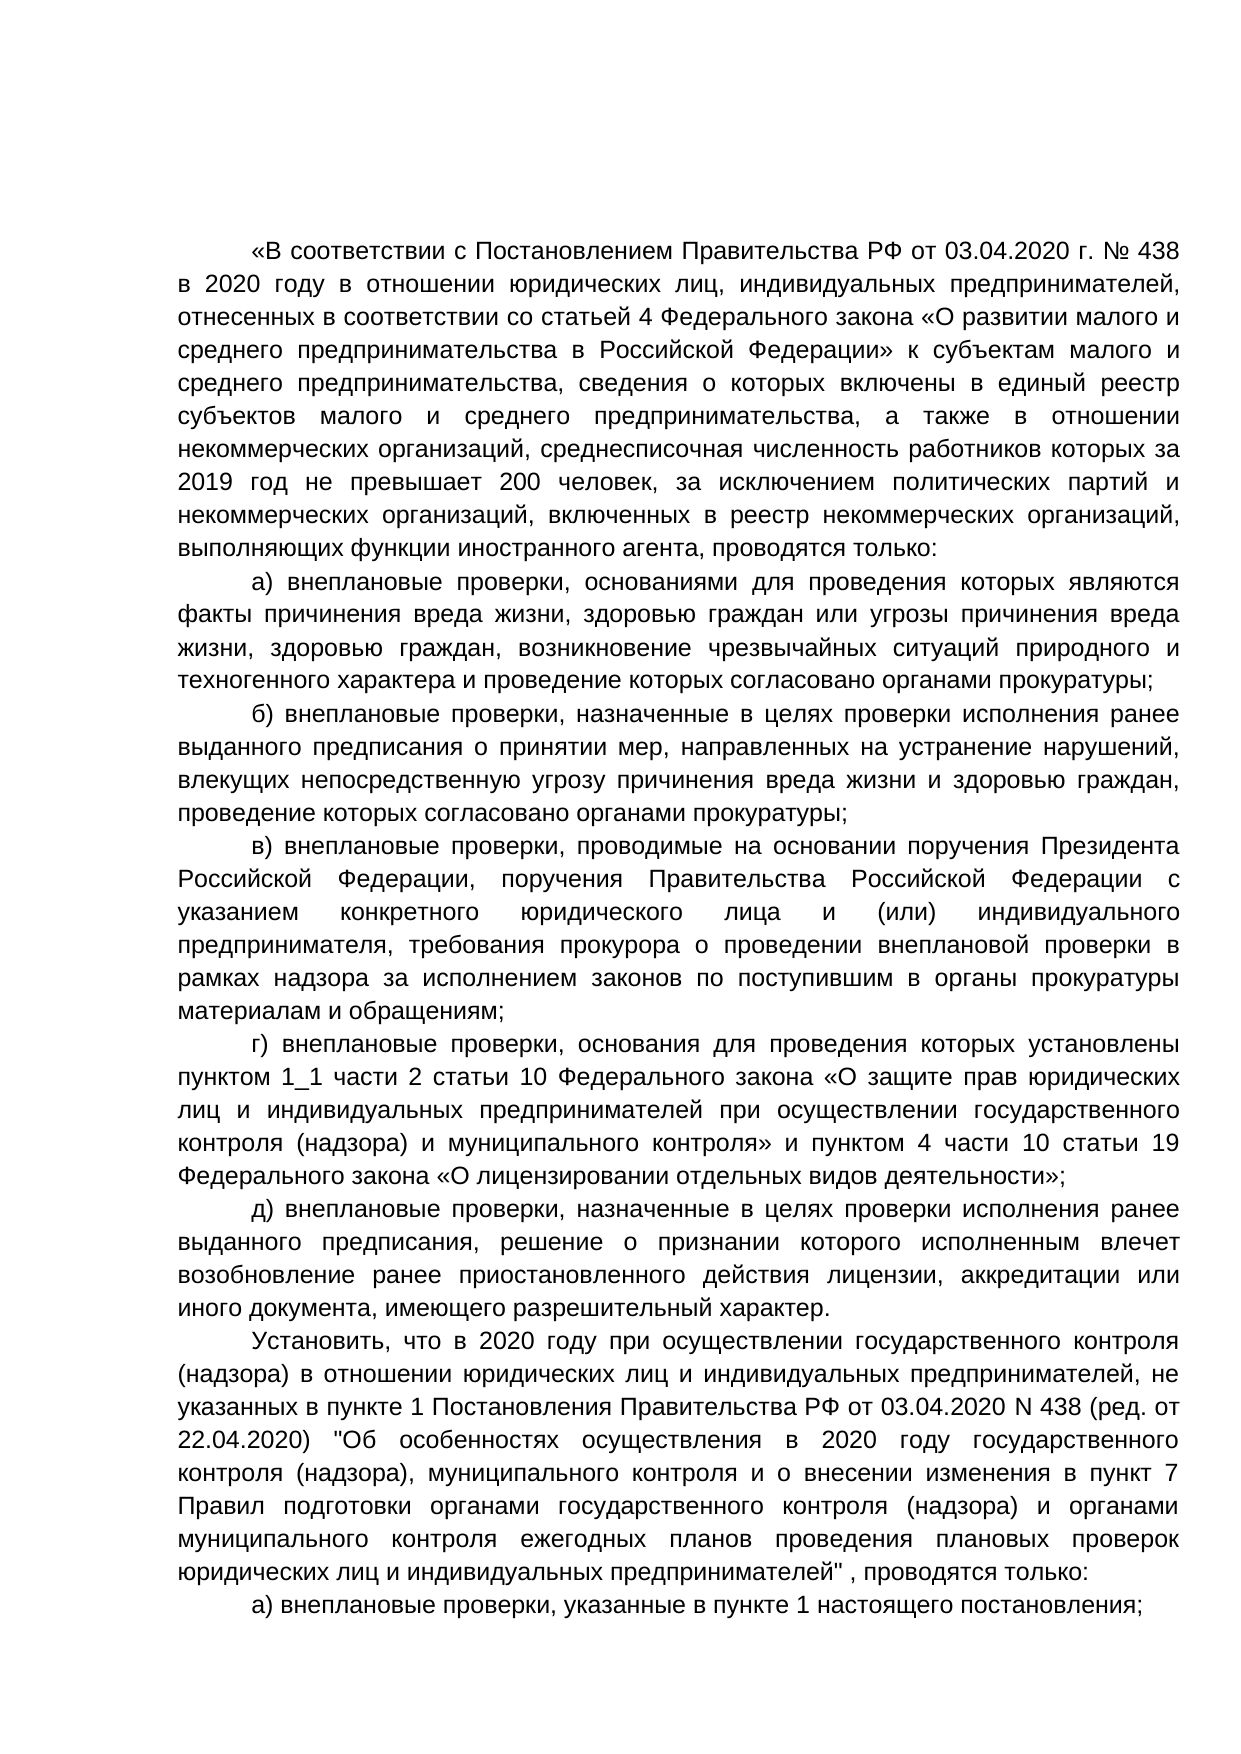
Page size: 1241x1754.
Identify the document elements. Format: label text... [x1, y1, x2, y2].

text д) внеплановые проверки, назначенные в целях проверки исполнения ранее выданного предписания, решение о признании которого исполненным влечет возобновление ранее приостановленного действия лицензии, аккредитации или иного документа, имеющего разрешительный характер. [177, 1194, 1181, 1322]
text Установить, что в 2020 году при осуществлении государственного контроля (надзора) в отношении юридических лиц и индивидуальных предпринимателей, не указанных в пункте 1 Постановления Правительства РФ от 03.04.2020 N 438 (ред. от 22.04.2020) "Об особенностях осуществления в 2020 году государственного контроля (надзора), муниципального контроля и о внесении изменения в пункт 7 Правил подготовки органами государственного контроля (надзора) и органами муниципального контроля ежегодных планов проведения плановых проверок юридических лиц и индивидуальных предпринимателей" , проводятся только: [177, 1326, 1180, 1586]
text а) внеплановые проверки, основаниями для проведения которых являются факты причинения вреда жизни, здоровью граждан или угрозы причинения вреда жизни, здоровью граждан, возникновение чрезвычайных ситуаций природного и техногенного характера и проведение которых согласовано органами прокуратуры; [177, 566, 1181, 694]
text а) внеплановые проверки, указанные в пункте 1 настоящего постановления; [177, 1590, 1180, 1619]
text б) внеплановые проверки, назначенные в целях проверки исполнения ранее выданного предписания о принятии мер, направленных на устранение нарушений, влекущих непосредственную угрозу причинения вреда жизни и здоровью граждан, проведение которых согласовано органами прокуратуры; [177, 698, 1181, 826]
text в) внеплановые проверки, проводимые на основании поручения Президента Российской Федерации, поручения Правительства Российской Федерации с указанием конкретного юридического лица и (или) индивидуального предпринимателя, требования прокурора о проведении внеплановой проверки в рамках надзора за исполнением законов по поступившим в органы прокуратуры материалам и обращениям; [177, 831, 1181, 1024]
text г) внеплановые проверки, основания для проведения которых установлены пунктом 1_1 части 2 статьи 10 Федерального закона «О защите прав юридических лиц и индивидуальных предпринимателей при осуществлении государственного контроля (надзора) и муниципального контроля» и пунктом 4 части 10 статьи 19 Федерального закона «О лицензировании отдельных видов деятельности»; [177, 1029, 1181, 1189]
text «В соответствии с Постановлением Правительства РФ от 03.04.2020 г. № 438 в 2020 году в отношении юридических лиц, индивидуальных предпринимателей, отнесенных в соответствии со статьей 4 Федерального закона «О развитии малого и среднего предпринимательства в Российской Федерации» к субъектам малого и среднего предпринимательства, сведения о которых включены в единый реестр субъектов малого и среднего предпринимательства, а также в отношении некоммерческих организаций, среднесписочная численность работников которых за 2019 год не превышает 200 человек, за исключением политических партий и некоммерческих организаций, включенных в реестр некоммерческих организаций, выполняющих функции иностранного агента, проводятся только: [177, 236, 1181, 562]
